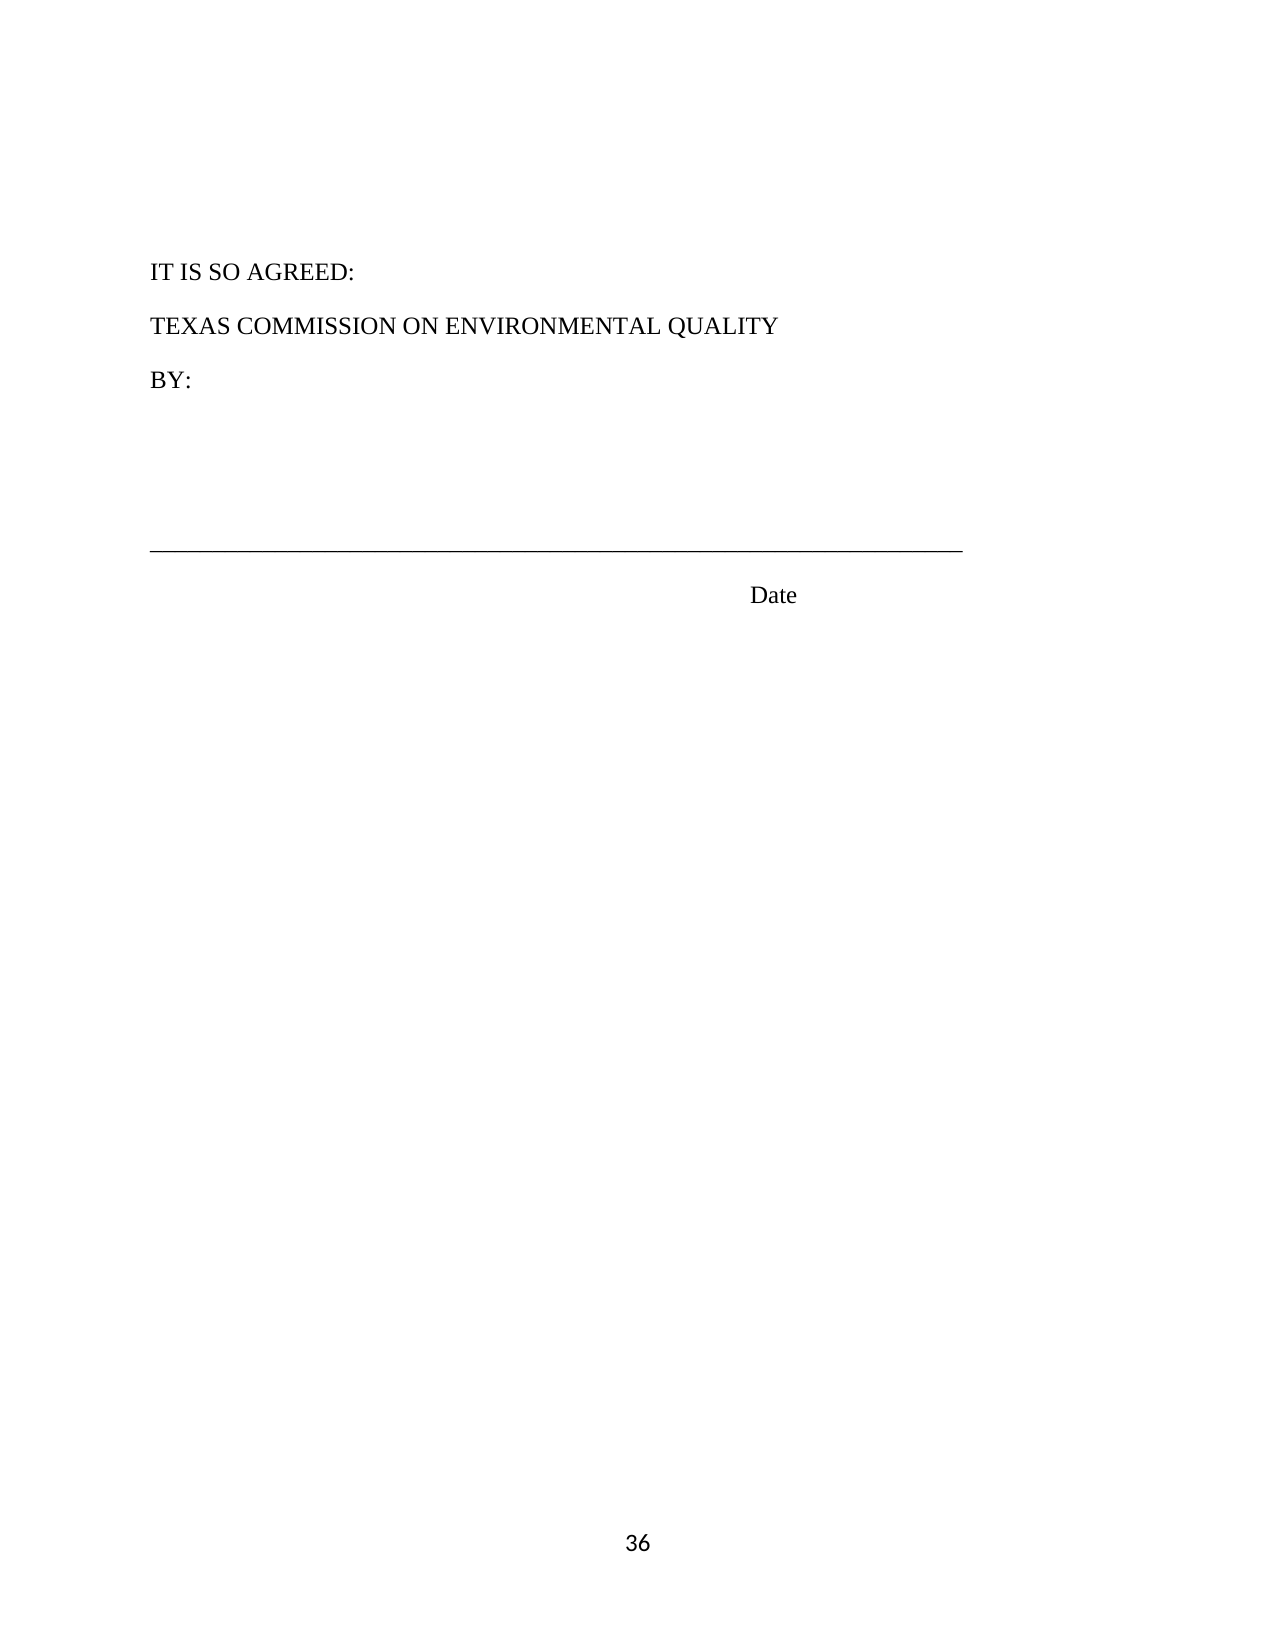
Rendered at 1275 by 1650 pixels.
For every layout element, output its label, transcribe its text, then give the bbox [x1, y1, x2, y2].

text IT IS SO AGREED: [150, 257, 1125, 286]
text Date [150, 580, 1125, 609]
text _________________________________________________________________ [150, 526, 1125, 555]
text by: [150, 365, 1125, 394]
text Texas Commission on Environmental Quality [150, 311, 1125, 340]
